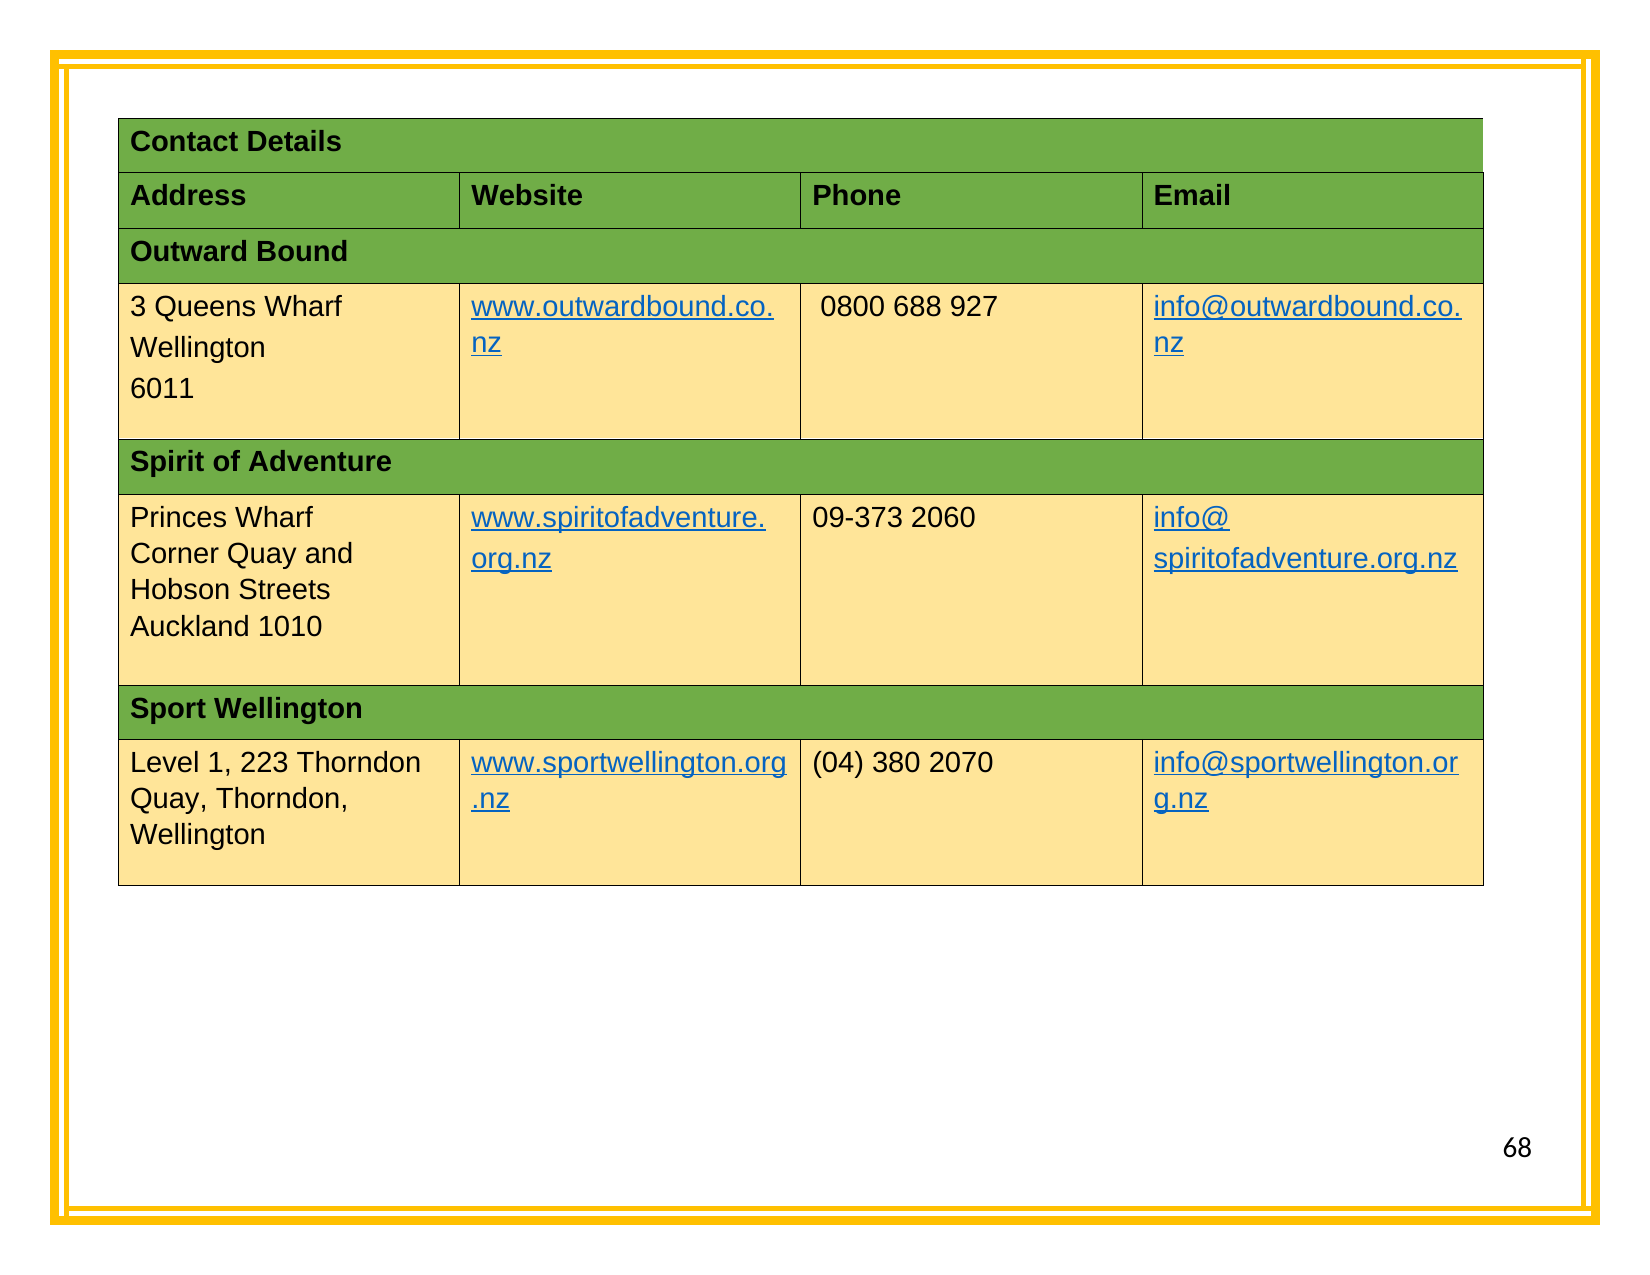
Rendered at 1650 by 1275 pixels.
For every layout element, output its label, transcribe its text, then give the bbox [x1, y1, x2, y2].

table_cell Address [119, 173, 459, 228]
table_cell Level 1, 223 Thorndon Quay, Thorndon, Wellington [119, 740, 459, 885]
table_cell Spirit of Adventure [119, 440, 1483, 494]
table_cell 3 Queens Wharf Wellington 6011 [119, 284, 459, 438]
table_cell Phone [801, 173, 1142, 228]
table_cell www.spiritofadventure. org.nz [460, 495, 800, 685]
table_cell Sport Wellington [119, 686, 1483, 739]
table_cell Outward Bound [119, 229, 1483, 283]
table_header Contact Details [119, 119, 1483, 172]
table_cell info@outwardbound.co.nz [1143, 284, 1483, 438]
table_cell 09-373 2060 [801, 495, 1142, 685]
table_cell 0800 688 927 [801, 284, 1142, 438]
table_cell info@sportwellington.org.nz [1143, 740, 1483, 885]
table_cell www.sportwellington.org.nz [460, 740, 800, 885]
table_cell info@ spiritofadventure.org.nz [1143, 495, 1483, 685]
table_cell (04) 380 2070 [801, 740, 1142, 885]
table_cell Email [1143, 173, 1483, 228]
table_cell Website [460, 173, 800, 228]
table_cell Princes Wharf Corner Quay and Hobson Streets Auckland 1010 [119, 495, 459, 685]
table_cell www.outwardbound.co.nz [460, 284, 800, 438]
